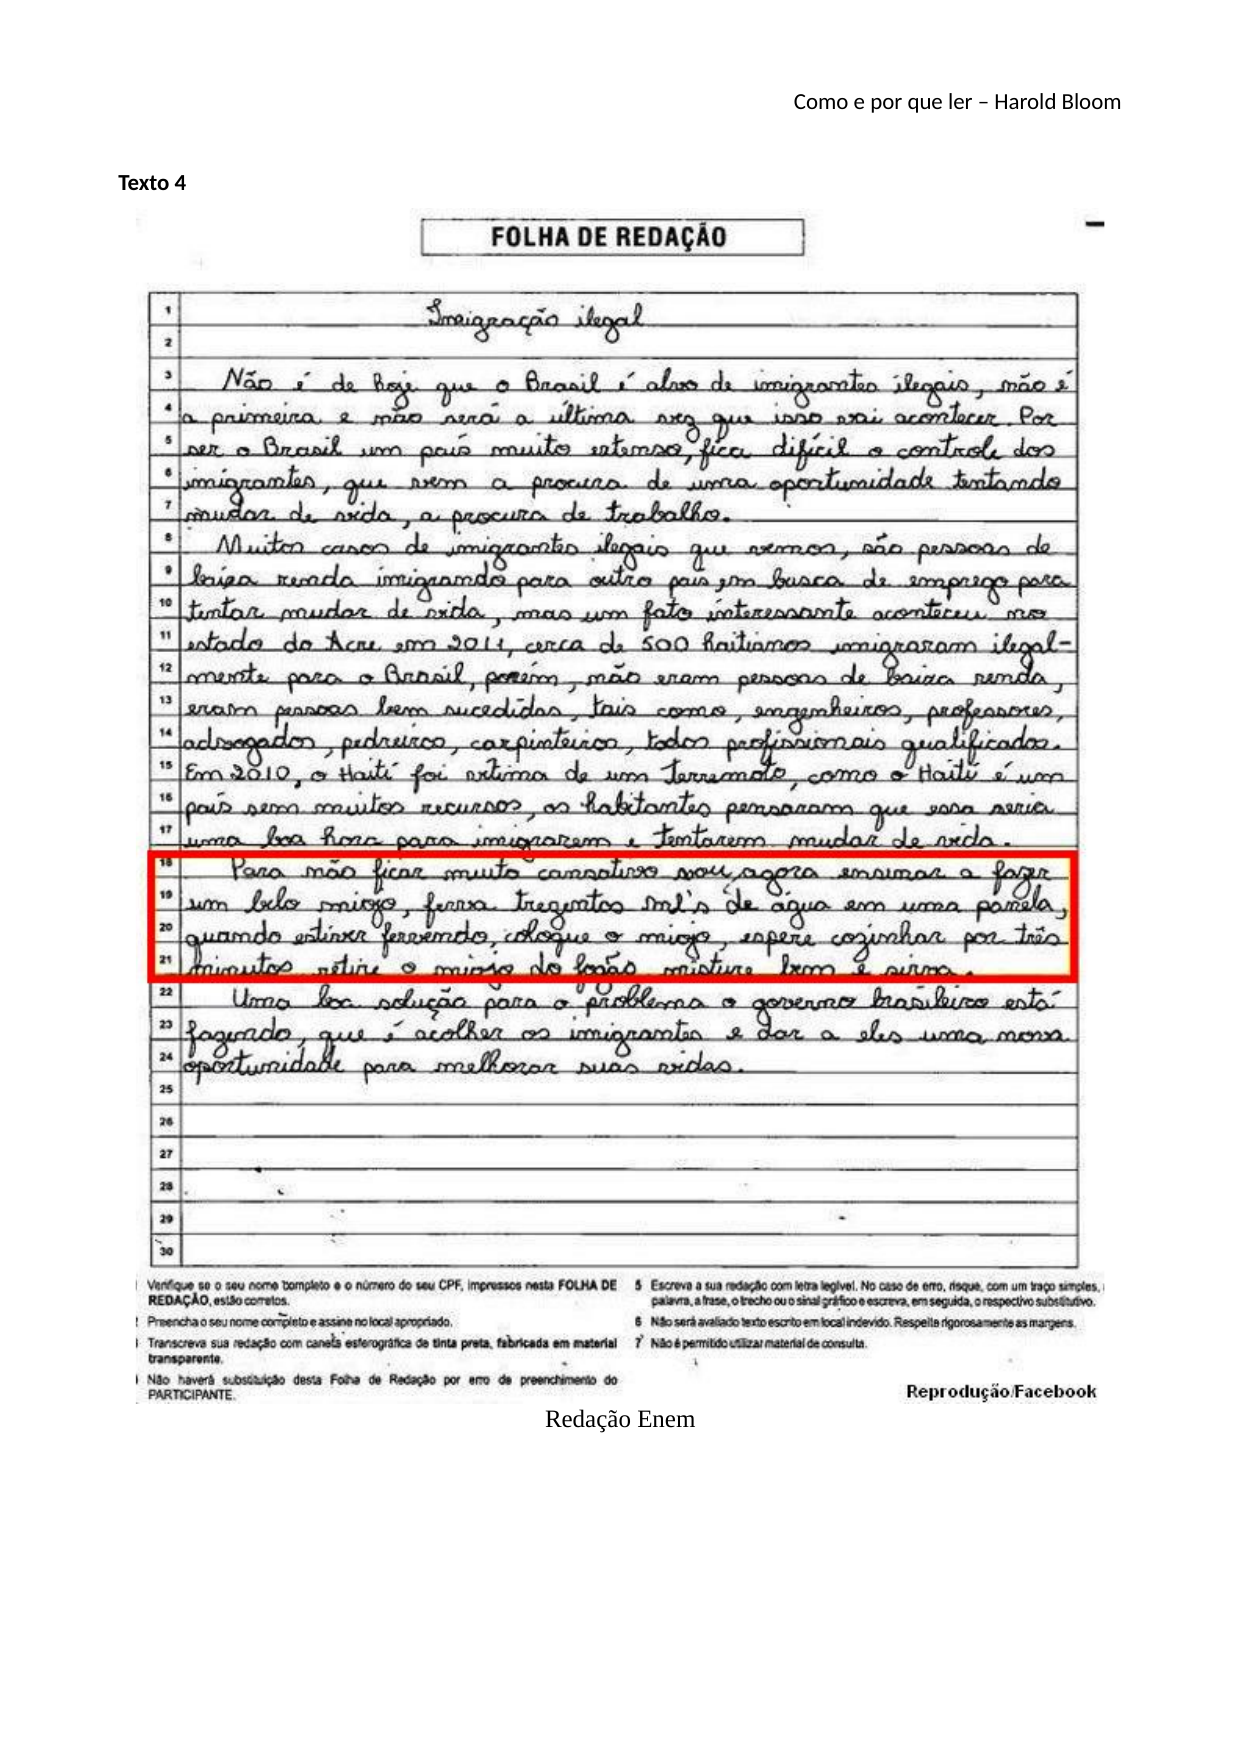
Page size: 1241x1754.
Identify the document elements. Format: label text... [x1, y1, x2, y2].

text Texto 4 [118, 168, 1122, 196]
text Como e por que ler – Harold Bloom [118, 87, 1122, 115]
picture [135, 208, 1105, 1404]
